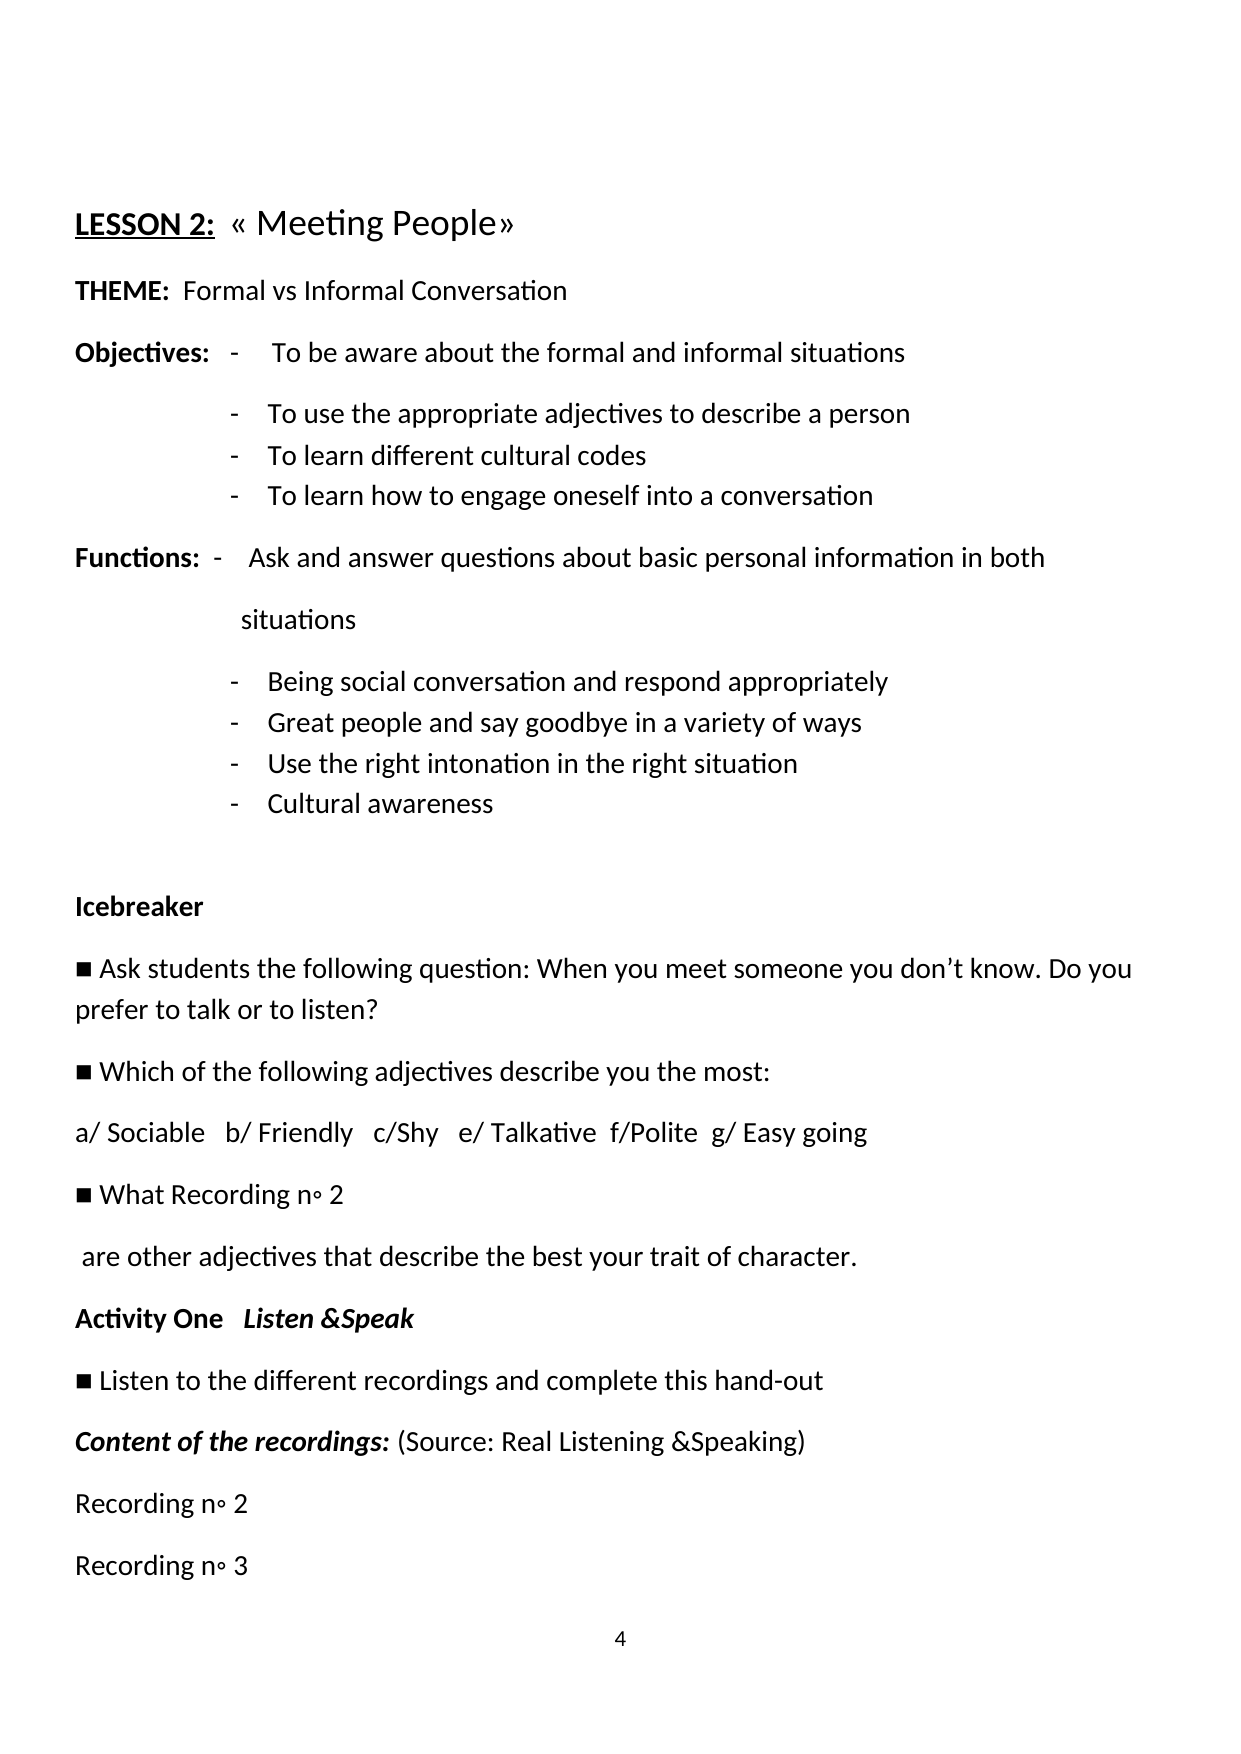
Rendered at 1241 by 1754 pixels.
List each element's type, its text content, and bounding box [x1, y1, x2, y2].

text Activity One Listen &Speak [75, 1300, 1165, 1336]
text ■ Listen to the different recordings and complete this hand-out [75, 1362, 1165, 1397]
text Content of the recordings: (Source: Real Listening &Speaking) [75, 1423, 1165, 1459]
text ■ Ask students the following question: When you meet someone you don’t know. Do you prefer to talk or to listen? [75, 950, 1165, 1027]
text Recording n◦ 2 [75, 1485, 1165, 1521]
text THEME: Formal vs Informal Conversation [75, 272, 1165, 308]
text Icebreaker [75, 888, 1165, 924]
list To use the appropriate adjectives to describe a person [230, 396, 1165, 431]
text Objectives: - To be aware about the formal and informal situations [75, 334, 1165, 369]
list To learn how to engage oneself into a conversation [230, 477, 1165, 513]
text ■ What Recording n◦ 2 [75, 1176, 1165, 1212]
text ■ Which of the following adjectives describe you the most: [75, 1053, 1165, 1088]
text a/ Sociable b/ Friendly c/Shy e/ Talkative f/Polite g/ Easy going [75, 1114, 1165, 1150]
list Use the right intonation in the right situation [230, 745, 1165, 780]
text Recording n◦ 3 [75, 1547, 1165, 1583]
text situations [75, 601, 1165, 637]
text are other adjectives that describe the best your trait of character. [75, 1238, 1165, 1274]
list To learn different cultural codes [230, 437, 1165, 472]
list Being social conversation and respond appropriately [230, 663, 1165, 698]
list Cultural awareness [230, 786, 1165, 821]
text Functions: - Ask and answer questions about basic personal information in both [75, 539, 1165, 575]
text LESSON 2: « Meeting People» [75, 198, 1165, 244]
list Great people and say goodbye in a variety of ways [230, 704, 1165, 739]
